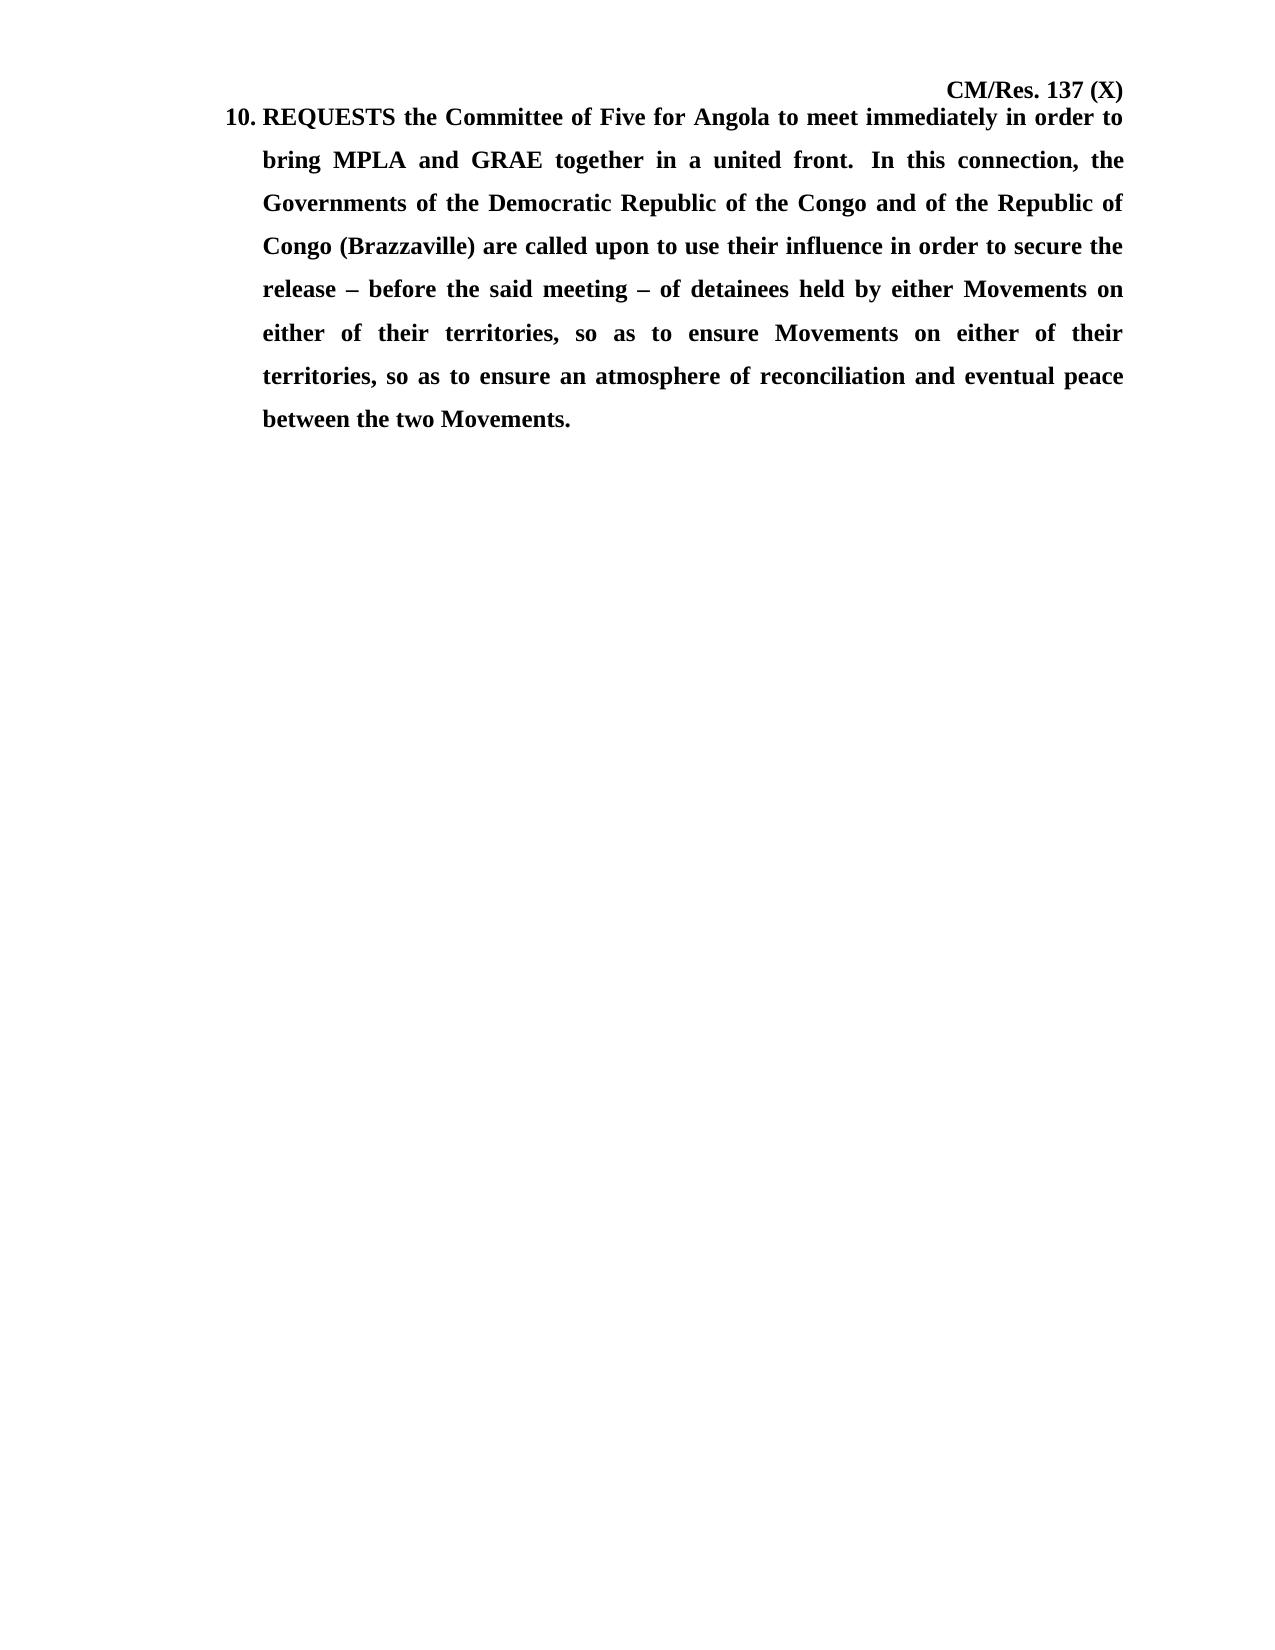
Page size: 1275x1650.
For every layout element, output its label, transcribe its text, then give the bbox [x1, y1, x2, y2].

list REQUESTS the Committee of Five for Angola to meet immediately in order to bring MPLA and GRAE together in a united front. In this connection, the Governments of the Democratic Republic of the Congo and of the Republic of Congo (Brazzaville) are called upon to use their influence in order to secure the release – before the said meeting – of detainees held by either Movements on either of their territories, so as to ensure Movements on either of their territories, so as to ensure an atmosphere of reconciliation and eventual peace between the two Movements. [225, 102, 1124, 433]
